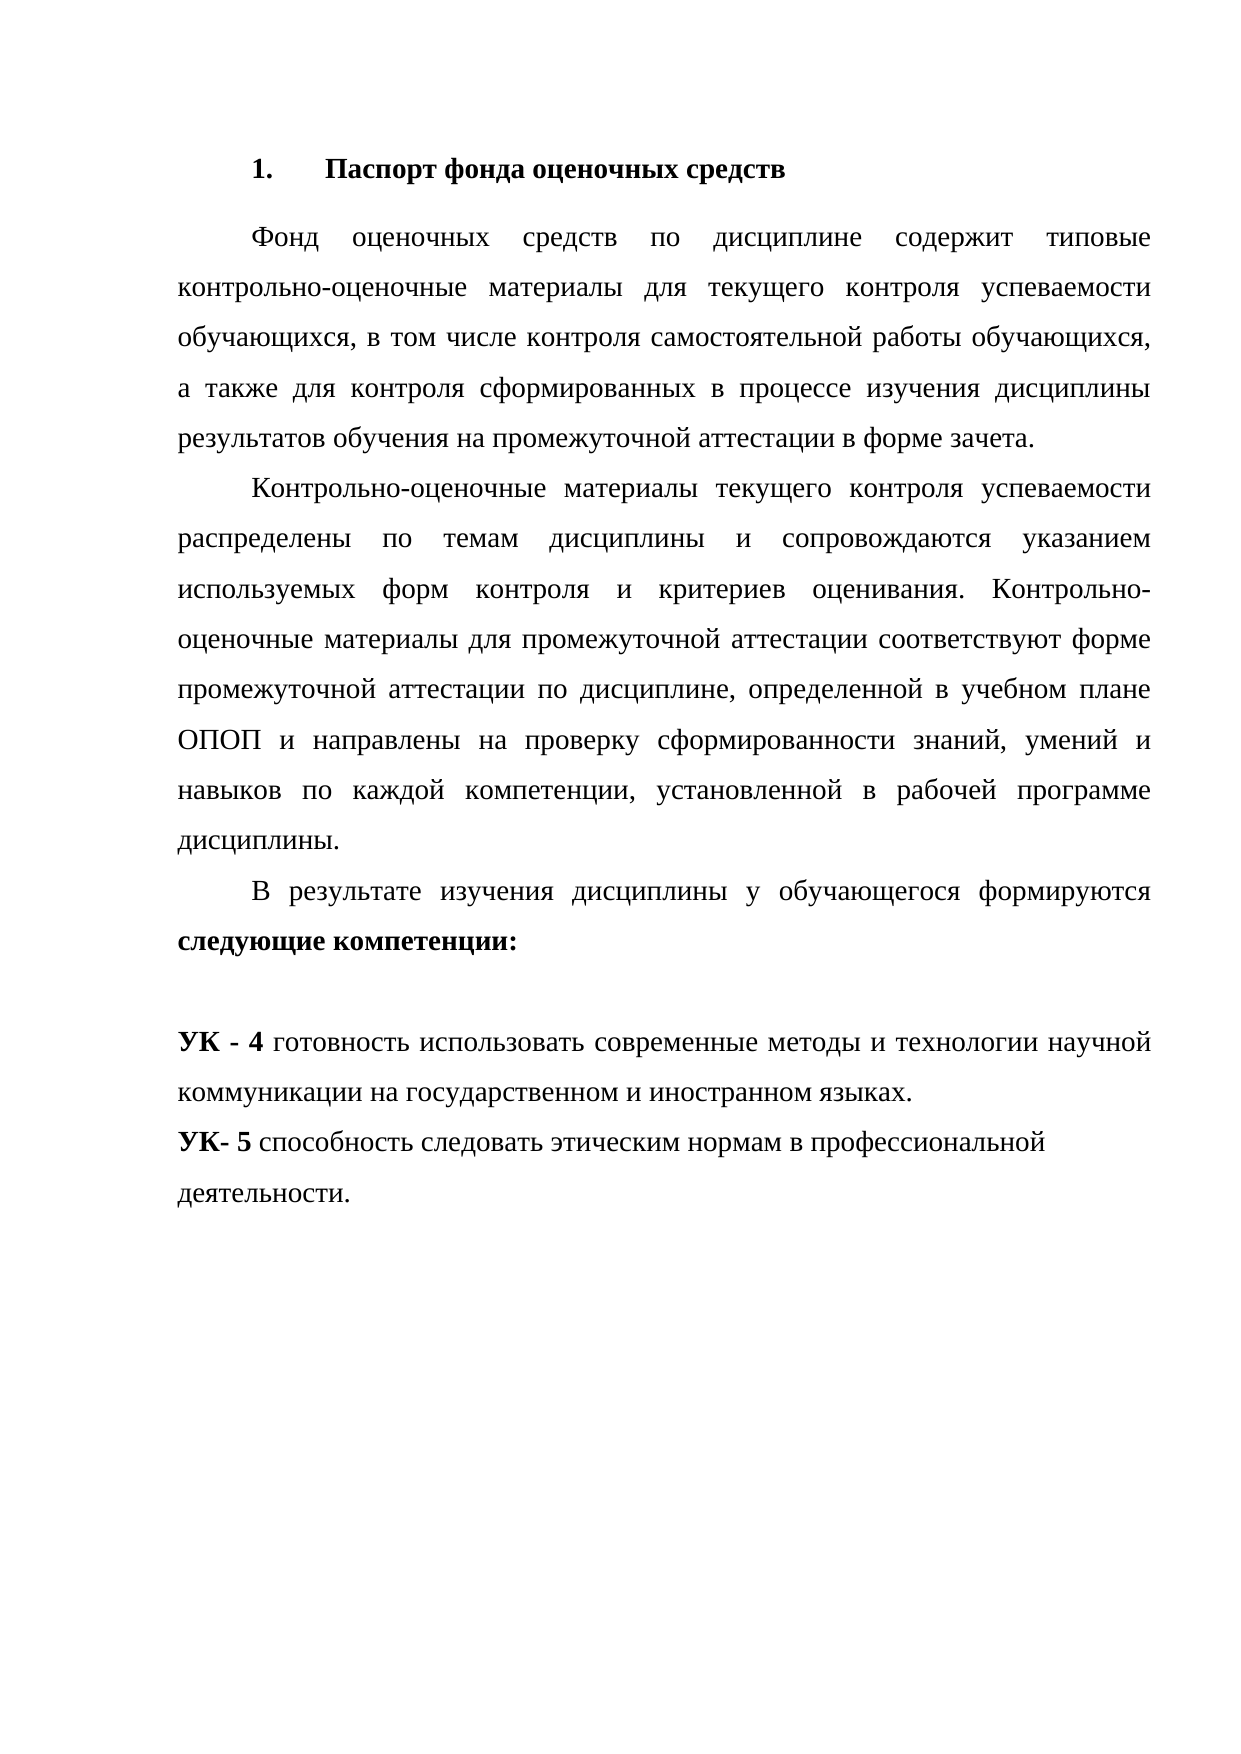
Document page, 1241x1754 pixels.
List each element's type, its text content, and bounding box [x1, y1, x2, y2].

text УК - 4 готовность использовать современные методы и технологии научной коммуникации на государственном и иностранном языках. [177, 1024, 1152, 1108]
list Паспорт фонда оценочных средств [177, 152, 1152, 185]
text УК- 5 способность следовать этическим нормам в профессиональной деятельности. [177, 1124, 1152, 1208]
text Фонд оценочных средств по дисциплине содержит типовые контрольно-оценочные материалы для текущего контроля успеваемости обучающихся, в том числе контроля самостоятельной работы обучающихся, а также для контроля сформированных в процессе изучения дисциплины результатов обучения на промежуточной аттестации в форме зачета. [177, 219, 1152, 453]
text Контрольно-оценочные материалы текущего контроля успеваемости распределены по темам дисциплины и сопровождаются указанием используемых форм контроля и критериев оценивания. Контрольно- оценочные материалы для промежуточной аттестации соответствуют форме промежуточной аттестации по дисциплине, определенной в учебном плане ОПОП и направлены на проверку сформированности знаний, умений и навыков по каждой компетенции, установленной в рабочей программе дисциплины. [177, 470, 1152, 856]
text В результате изучения дисциплины у обучающегося формируются следующие компетенции: [177, 873, 1152, 957]
